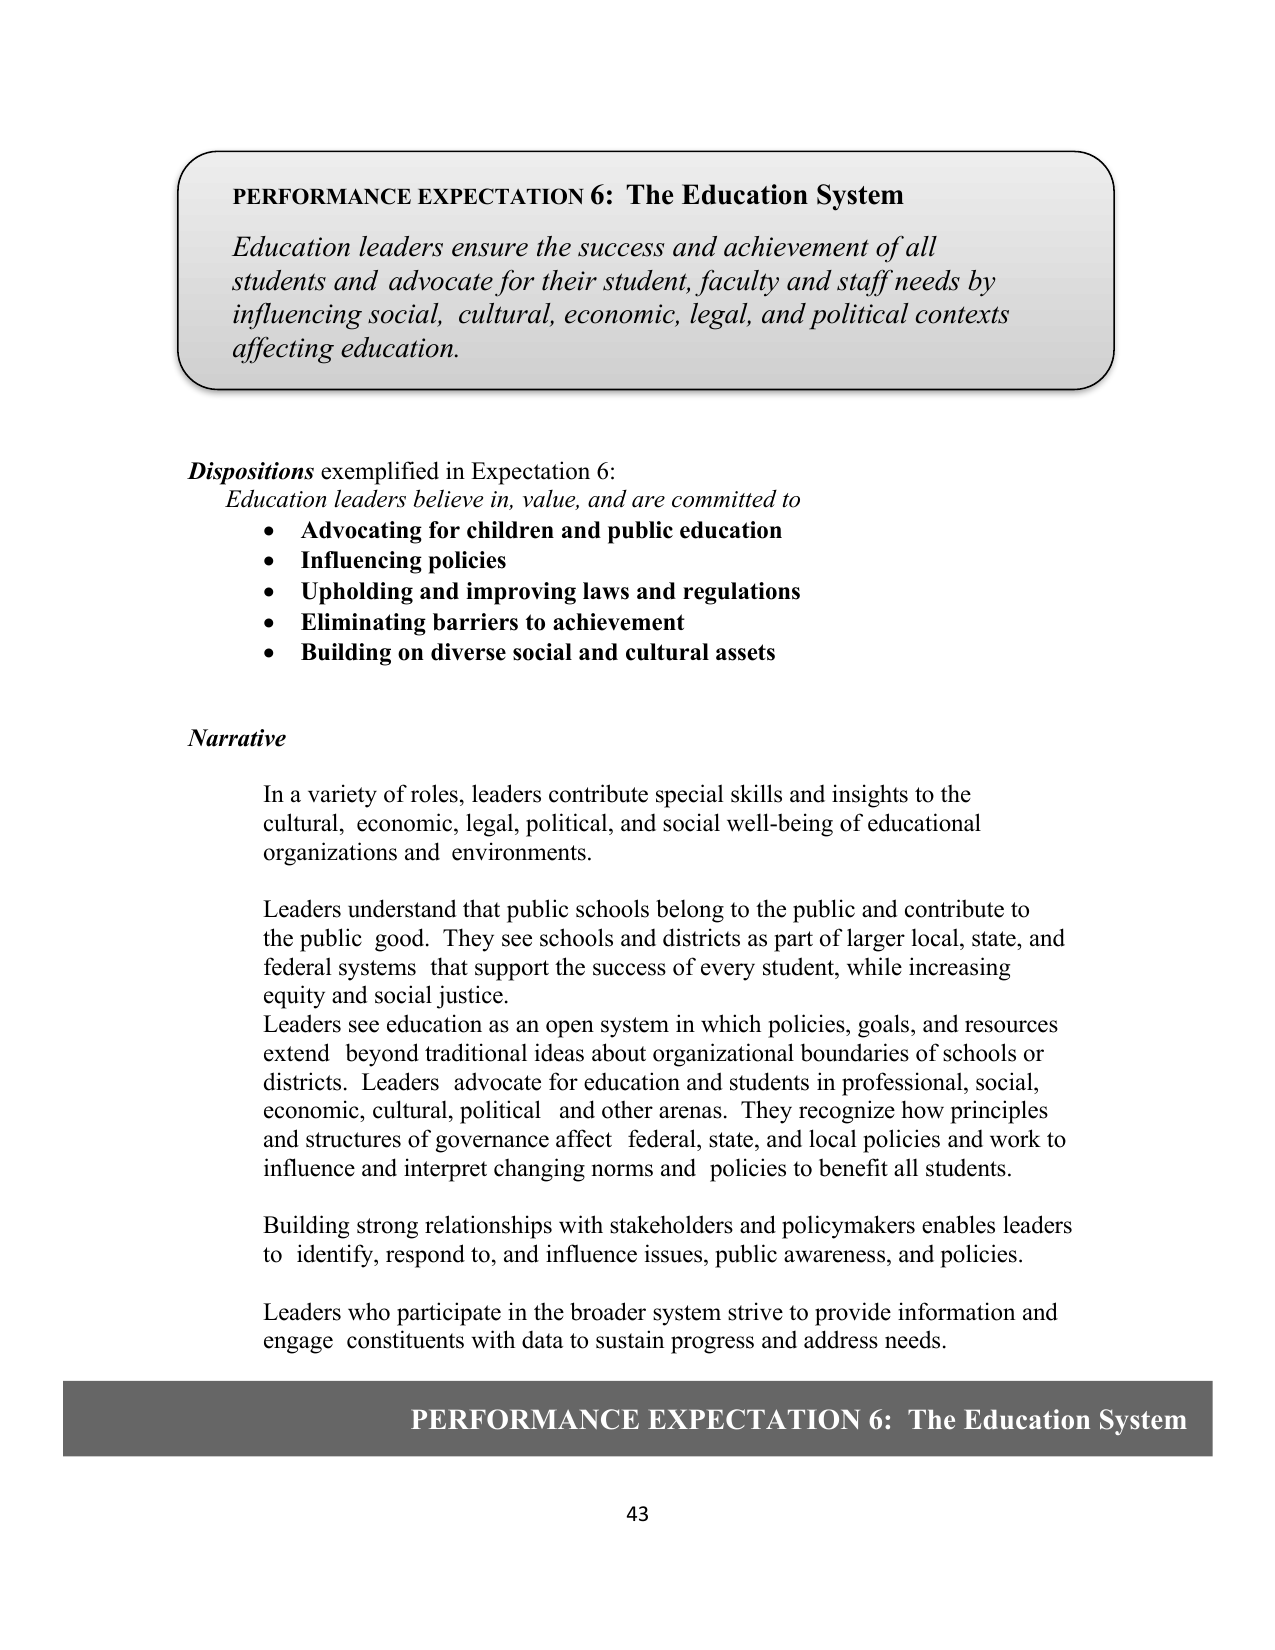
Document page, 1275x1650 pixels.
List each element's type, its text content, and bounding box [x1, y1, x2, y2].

text Building strong relationships with stakeholders and policymakers enables leaders to identify, respond to, and influence issues, public awareness, and policies. [263, 1211, 1081, 1268]
list Advocating for children and public education [263, 514, 1185, 544]
text Narrative [188, 723, 1185, 752]
text Education leaders believe in, value, and are committed to [225, 484, 1185, 513]
list Influencing policies [263, 544, 1185, 575]
text In a variety of roles, leaders contribute special skills and insights to the cultural, economic, legal, political, and social well-being of educational organizations and environments. [263, 779, 1056, 866]
text Leaders who participate in the broader system strive to provide information and engage constituents with data to sustain progress and address needs. [263, 1297, 1081, 1354]
list Upholding and improving laws and regulations [263, 575, 1185, 606]
text Dispositions exemplified in Expectation 6: [188, 456, 1185, 484]
text Leaders understand that public schools belong to the public and contribute to the public good. They see schools and districts as part of larger local, state, and federal systems that support the success of every student, while increasing equity and social justice. [263, 894, 1067, 1009]
list Eliminating barriers to achievement [263, 606, 1185, 636]
list Building on diverse social and cultural assets [263, 636, 1185, 667]
text Leaders see education as an open system in which policies, goals, and resources extend beyond traditional ideas about organizational boundaries of schools or districts. Leaders advocate for education and students in professional, social, economic, cultural, political and other arenas. They recognize how principles and structures of governance affect federal, state, and local policies and work to influence and interpret changing norms and policies to benefit all students. [263, 1009, 1081, 1182]
